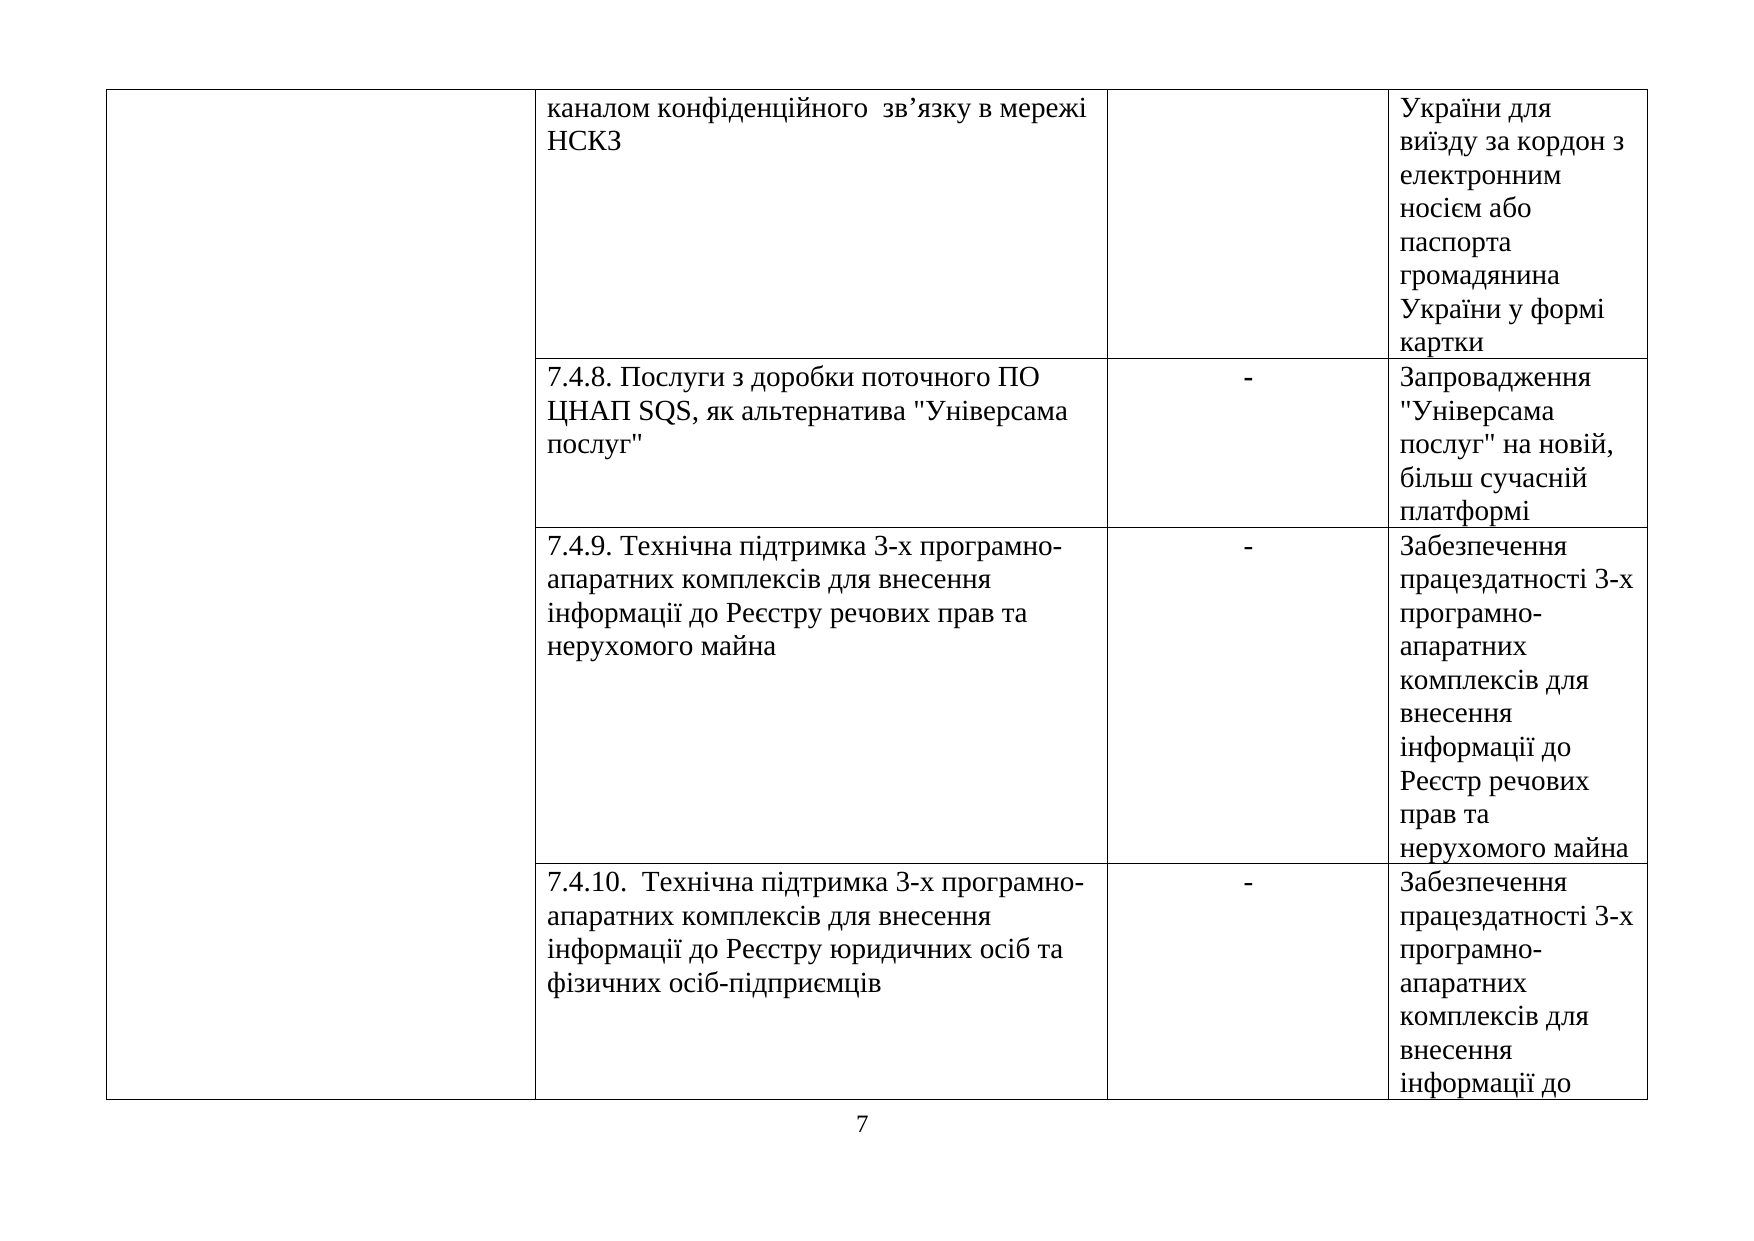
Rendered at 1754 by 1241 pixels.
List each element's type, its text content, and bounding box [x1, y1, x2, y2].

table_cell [536, 90, 1107, 358]
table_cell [1389, 864, 1647, 1099]
table_cell 7.4.9. Технічна підтримка 3-х програмно-апаратних комплексів для внесення інформації до Реєстру речових прав та нерухомого майна [536, 528, 1107, 863]
table_cell Забезпечення працездатності 3-х програмно-апаратних комплексів для внесення інформації до Реєстр речових прав та нерухомого майна [1389, 528, 1647, 863]
table_cell Запровадження "Універсама послуг" на новій, більш сучасній платформі [1389, 359, 1647, 527]
table_cell - [1108, 528, 1388, 863]
table_cell - [1108, 90, 1388, 358]
table_cell - [1108, 359, 1388, 527]
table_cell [536, 864, 1107, 1099]
table_cell 7.4.8. Послуги з доробки поточного ПО ЦНАП SQS, як альтернатива "Універсама послуг" [536, 359, 1107, 527]
table_cell - [1108, 864, 1388, 1099]
